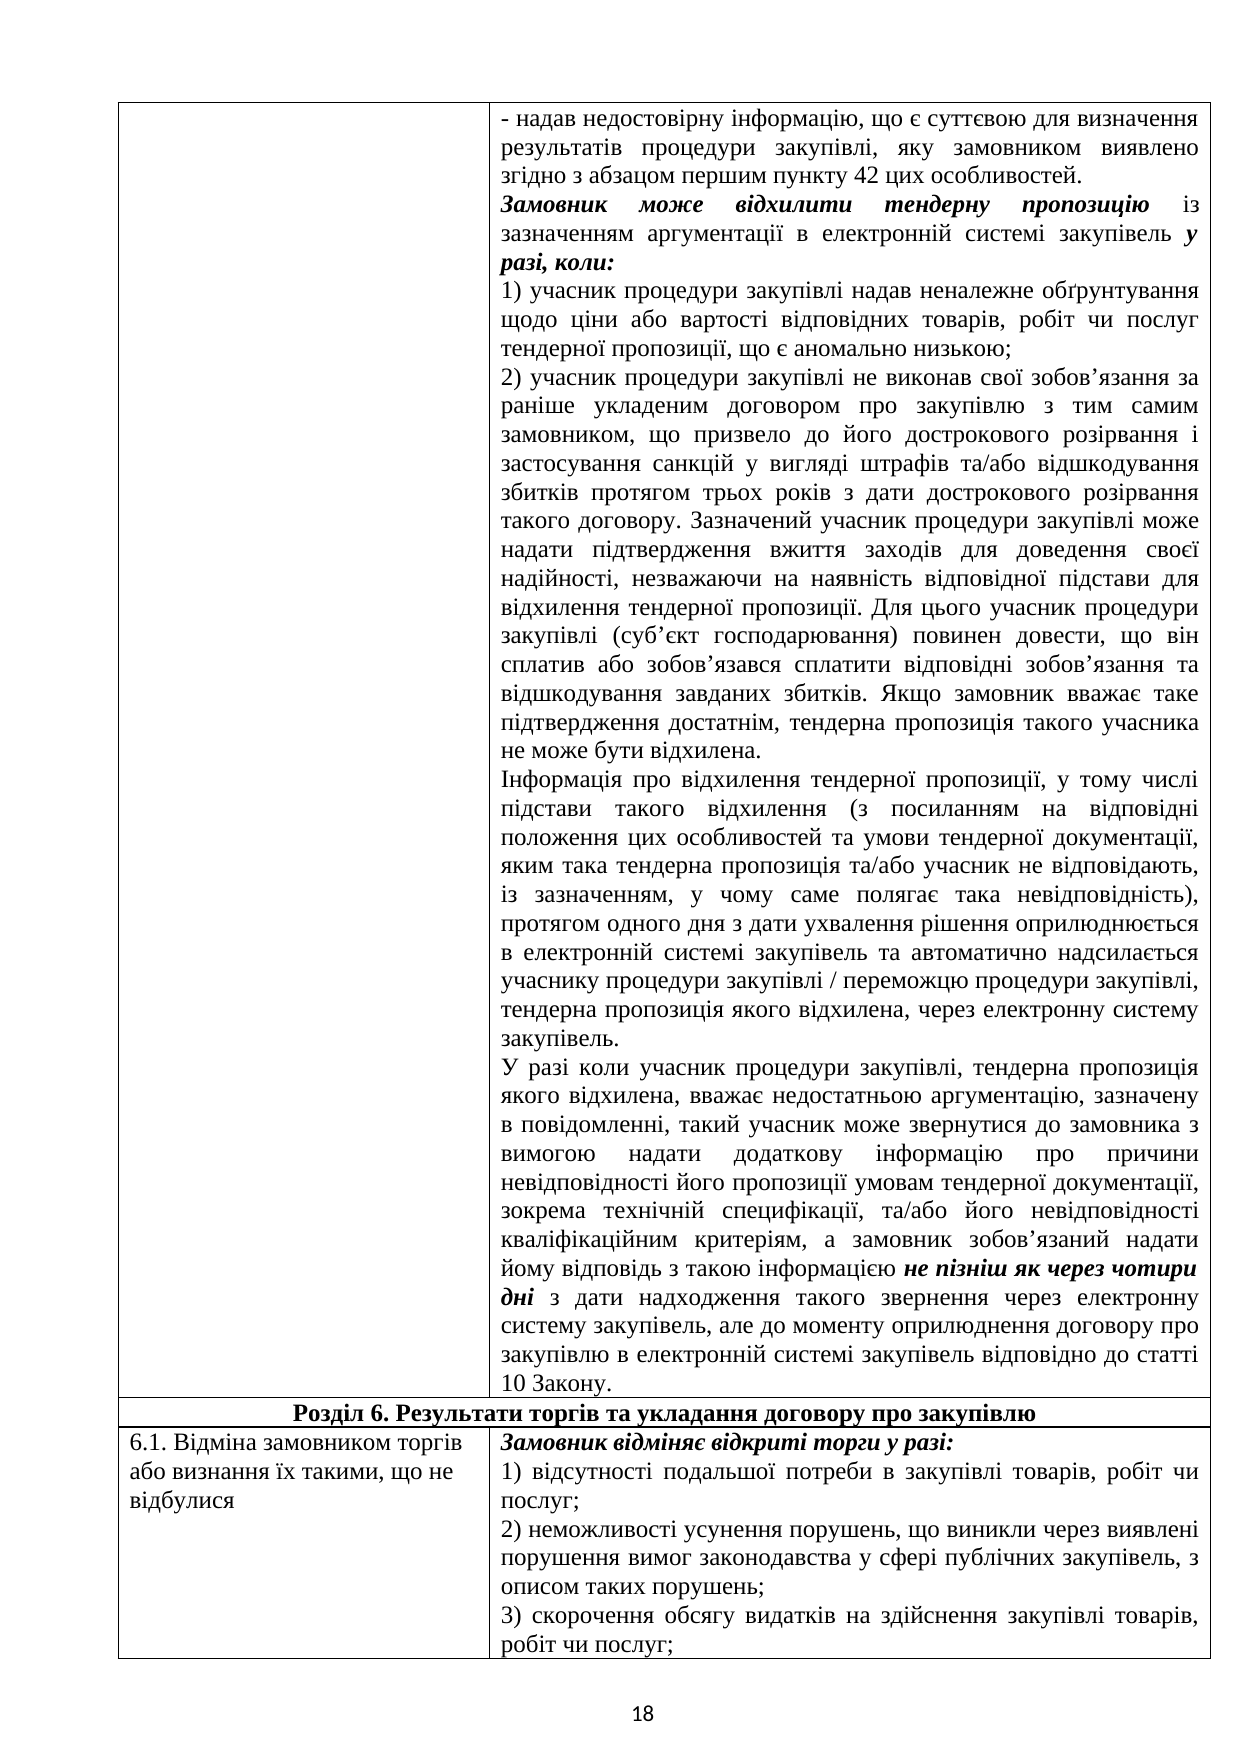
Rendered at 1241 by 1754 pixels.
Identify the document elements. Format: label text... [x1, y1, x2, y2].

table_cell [119, 103, 489, 1397]
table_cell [119, 1428, 489, 1657]
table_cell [490, 103, 1210, 1397]
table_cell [490, 1428, 1210, 1657]
table_cell Розділ 6. Результати торгів та укладання договору про закупівлю [119, 1398, 1210, 1426]
